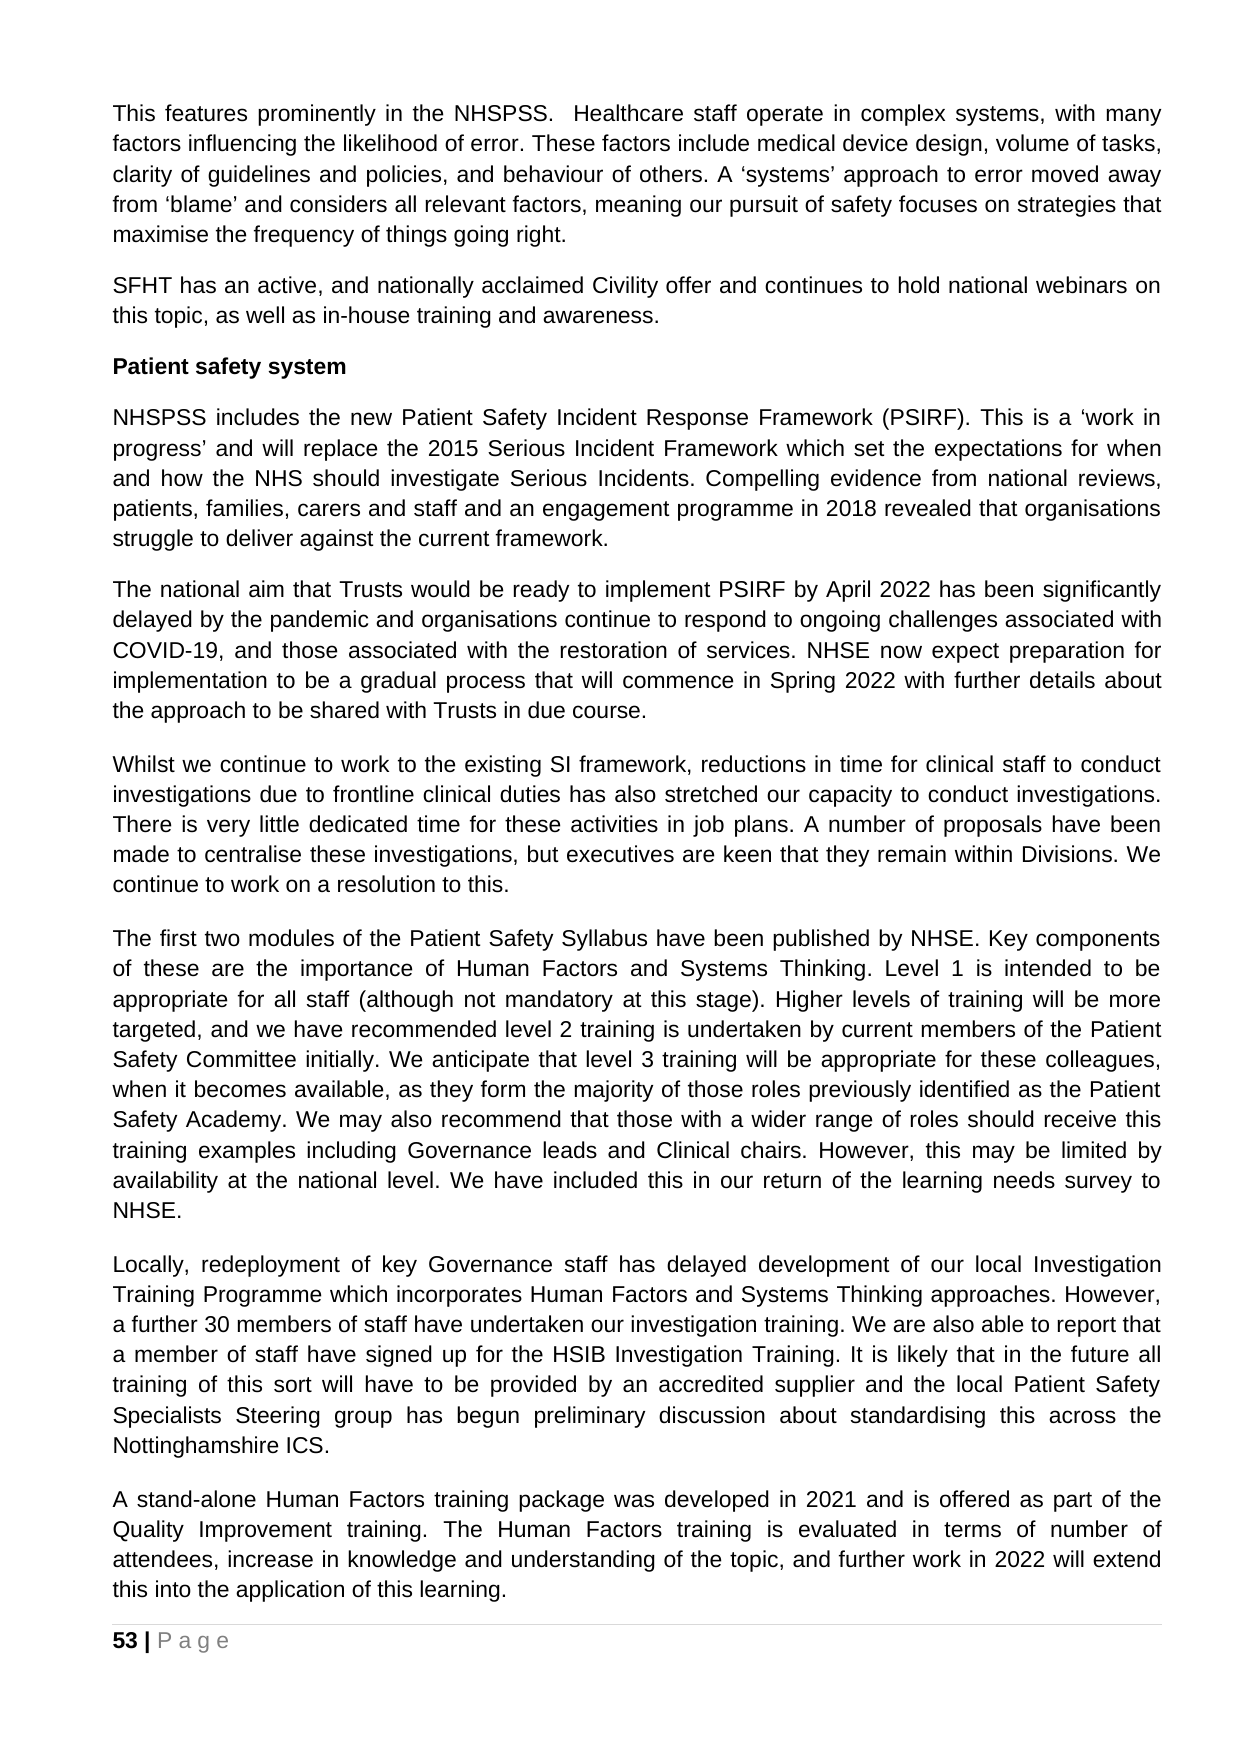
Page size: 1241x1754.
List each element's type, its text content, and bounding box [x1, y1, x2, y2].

text The national aim that Trusts would be ready to implement PSIRF by April 2022 has been significantly delayed by the pandemic and organisations continue to respond to ongoing challenges associated with COVID-19, and those associated with the restoration of services. NHSE now expect preparation for implementation to be a gradual process that will commence in Spring 2022 with further details about the approach to be shared with Trusts in due course. [112, 576, 1162, 723]
text Locally, redeployment of key Governance staff has delayed development of our local Investigation Training Programme which incorporates Human Factors and Systems Thinking approaches. However, a further 30 members of staff have undertaken our investigation training. We are also able to report that a member of staff have signed up for the HSIB Investigation Training. It is likely that in the future all training of this sort will have to be provided by an accredited supplier and the local Patient Safety Specialists Steering group has begun preliminary discussion about standardising this across the Nottinghamshire ICS. [112, 1251, 1162, 1458]
text A stand-alone Human Factors training package was developed in 2021 and is offered as part of the Quality Improvement training. The Human Factors training is evaluated in terms of number of attendees, increase in knowledge and understanding of the topic, and further work in 2022 will extend this into the application of this learning. [112, 1486, 1162, 1602]
text The first two modules of the Patient Safety Syllabus have been published by NHSE. Key components of these are the importance of Human Factors and Systems Thinking. Level 1 is intended to be appropriate for all staff (although not mandatory at this stage). Higher levels of training will be more targeted, and we have recommended level 2 training is undertaken by current members of the Patient Safety Committee initially. We anticipate that level 3 training will be appropriate for these colleagues, when it becomes available, as they form the majority of those roles previously identified as the Patient Safety Academy. We may also recommend that those with a wider range of roles should receive this training examples including Governance leads and Clinical chairs. However, this may be limited by availability at the national level. We have included this in our return of the learning needs survey to NHSE. [112, 925, 1162, 1223]
text This features prominently in the NHSPSS. Healthcare staff operate in complex systems, with many factors influencing the likelihood of error. These factors include medical device design, volume of tasks, clarity of guidelines and policies, and behaviour of others. A ‘systems’ approach to error moved away from ‘blame’ and considers all relevant factors, meaning our pursuit of safety focuses on strategies that maximise the frequency of things going right. [112, 100, 1162, 247]
text Patient safety system [112, 353, 1162, 379]
text NHSPSS includes the new Patient Safety Incident Response Framework (PSIRF). This is a ‘work in progress’ and will replace the 2015 Serious Incident Framework which set the expectations for when and how the NHS should investigate Serious Incidents. Compelling evidence from national reviews, patients, families, carers and staff and an engagement programme in 2018 revealed that organisations struggle to deliver against the current framework. [112, 404, 1162, 551]
text SFHT has an active, and nationally acclaimed Civility offer and continues to hold national webinars on this topic, as well as in-house training and awareness. [112, 272, 1162, 328]
text Whilst we continue to work to the existing SI framework, reductions in time for clinical staff to conduct investigations due to frontline clinical duties has also stretched our capacity to conduct investigations. There is very little dedicated time for these activities in job plans. A number of proposals have been made to centralise these investigations, but executives are keen that they remain within Divisions. We continue to work on a resolution to this. [112, 751, 1162, 898]
